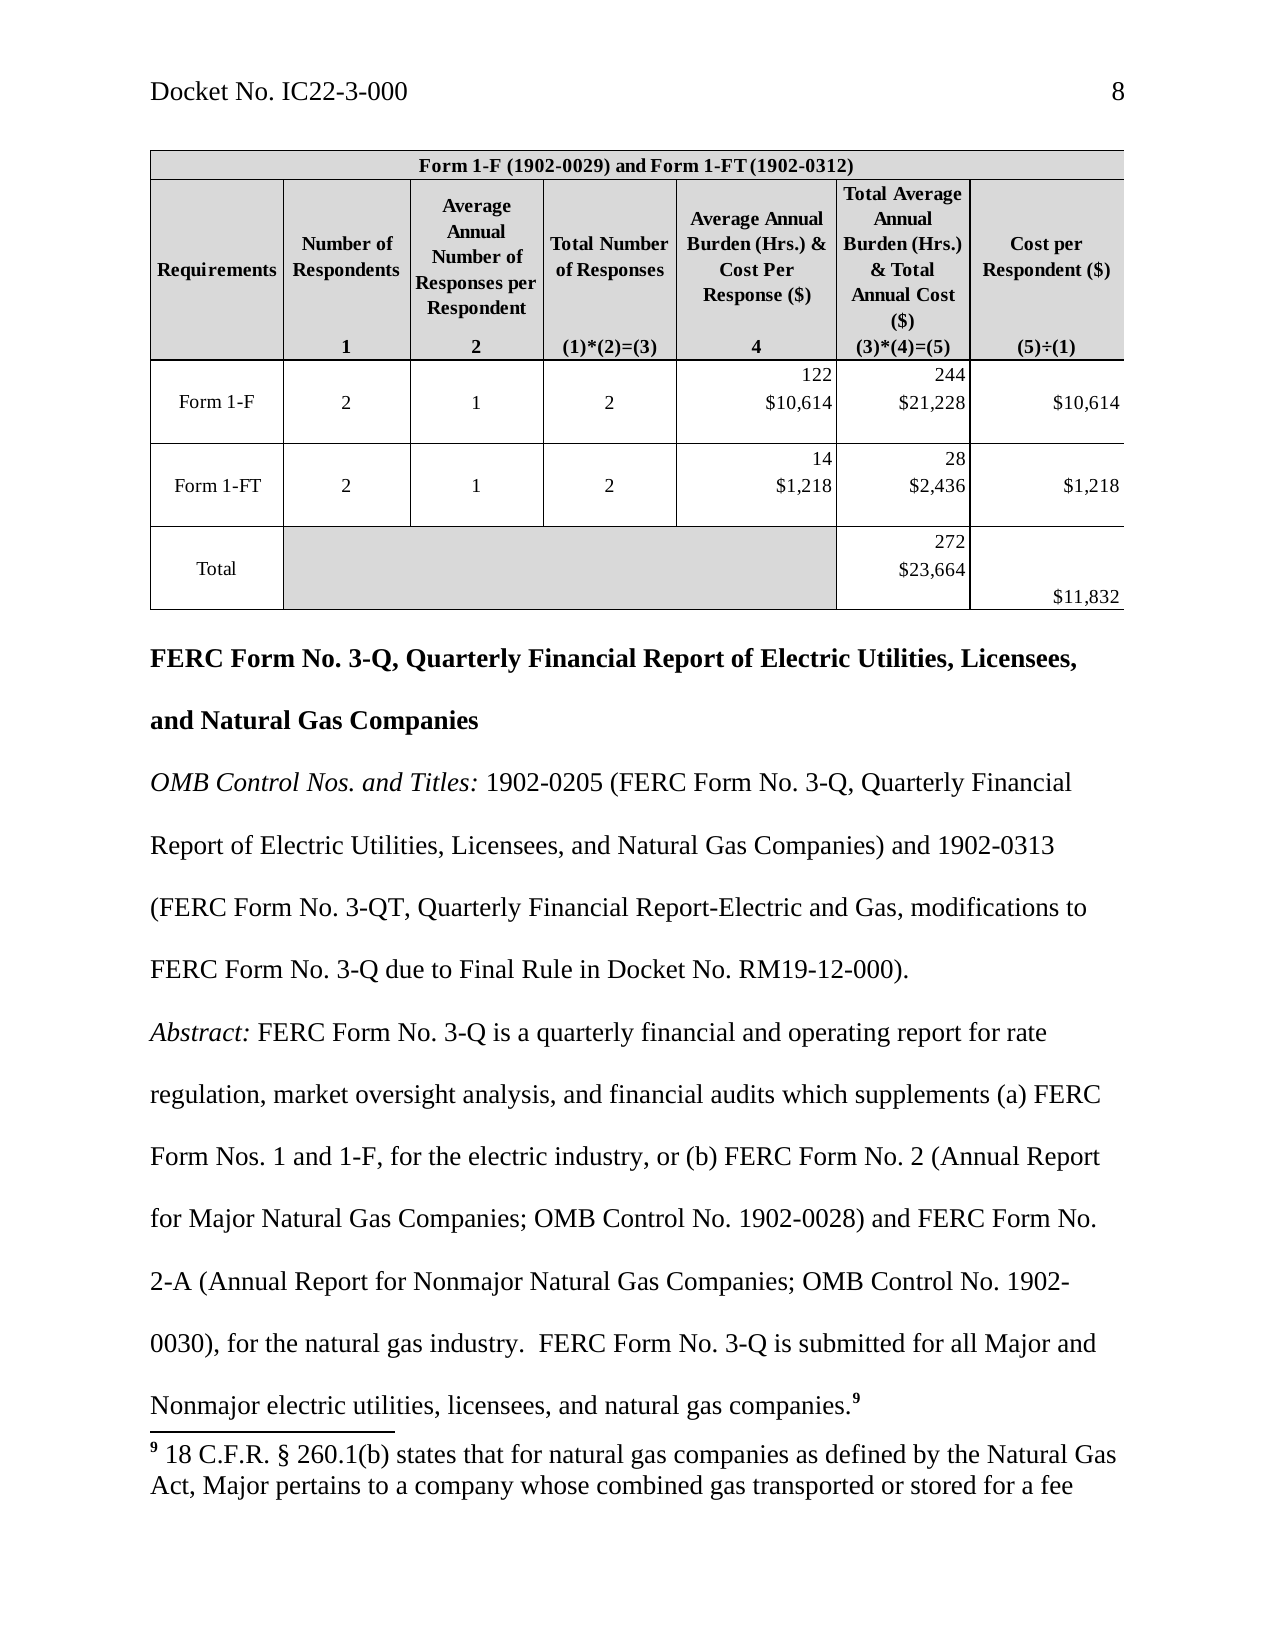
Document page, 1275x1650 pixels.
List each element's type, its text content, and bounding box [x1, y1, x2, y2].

text FERC Form No. 3-Q, Quarterly Financial Report of Electric Utilities, Licensees, and Natural Gas Companies [150, 642, 1125, 735]
text Abstract: FERC Form No. 3-Q is a quarterly financial and operating report for rate regulation, market oversight analysis, and financial audits which supplements (a) FERC Form Nos. 1 and 1-F, for the electric industry, or (b) FERC Form No. 2 (Annual Report for Major Natural Gas Companies; OMB Control No. 1902-0028) and FERC Form No. 2-A (Annual Report for Nonmajor Natural Gas Companies; OMB Control No. 1902-0030), for the natural gas industry. FERC Form No. 3-Q is submitted for all Major and Nonmajor electric utilities, licensees, and natural gas companies. [150, 1016, 1125, 1421]
text OMB Control Nos. and Titles: 1902-0205 (FERC Form No. 3-Q, Quarterly Financial Report of Electric Utilities, Licensees, and Natural Gas Companies) and 1902-0313 (FERC Form No. 3-QT, Quarterly Financial Report-Electric and Gas, modifications to FERC Form No. 3-Q due to Final Rule in Docket No. RM19-12-000). [150, 766, 1125, 984]
